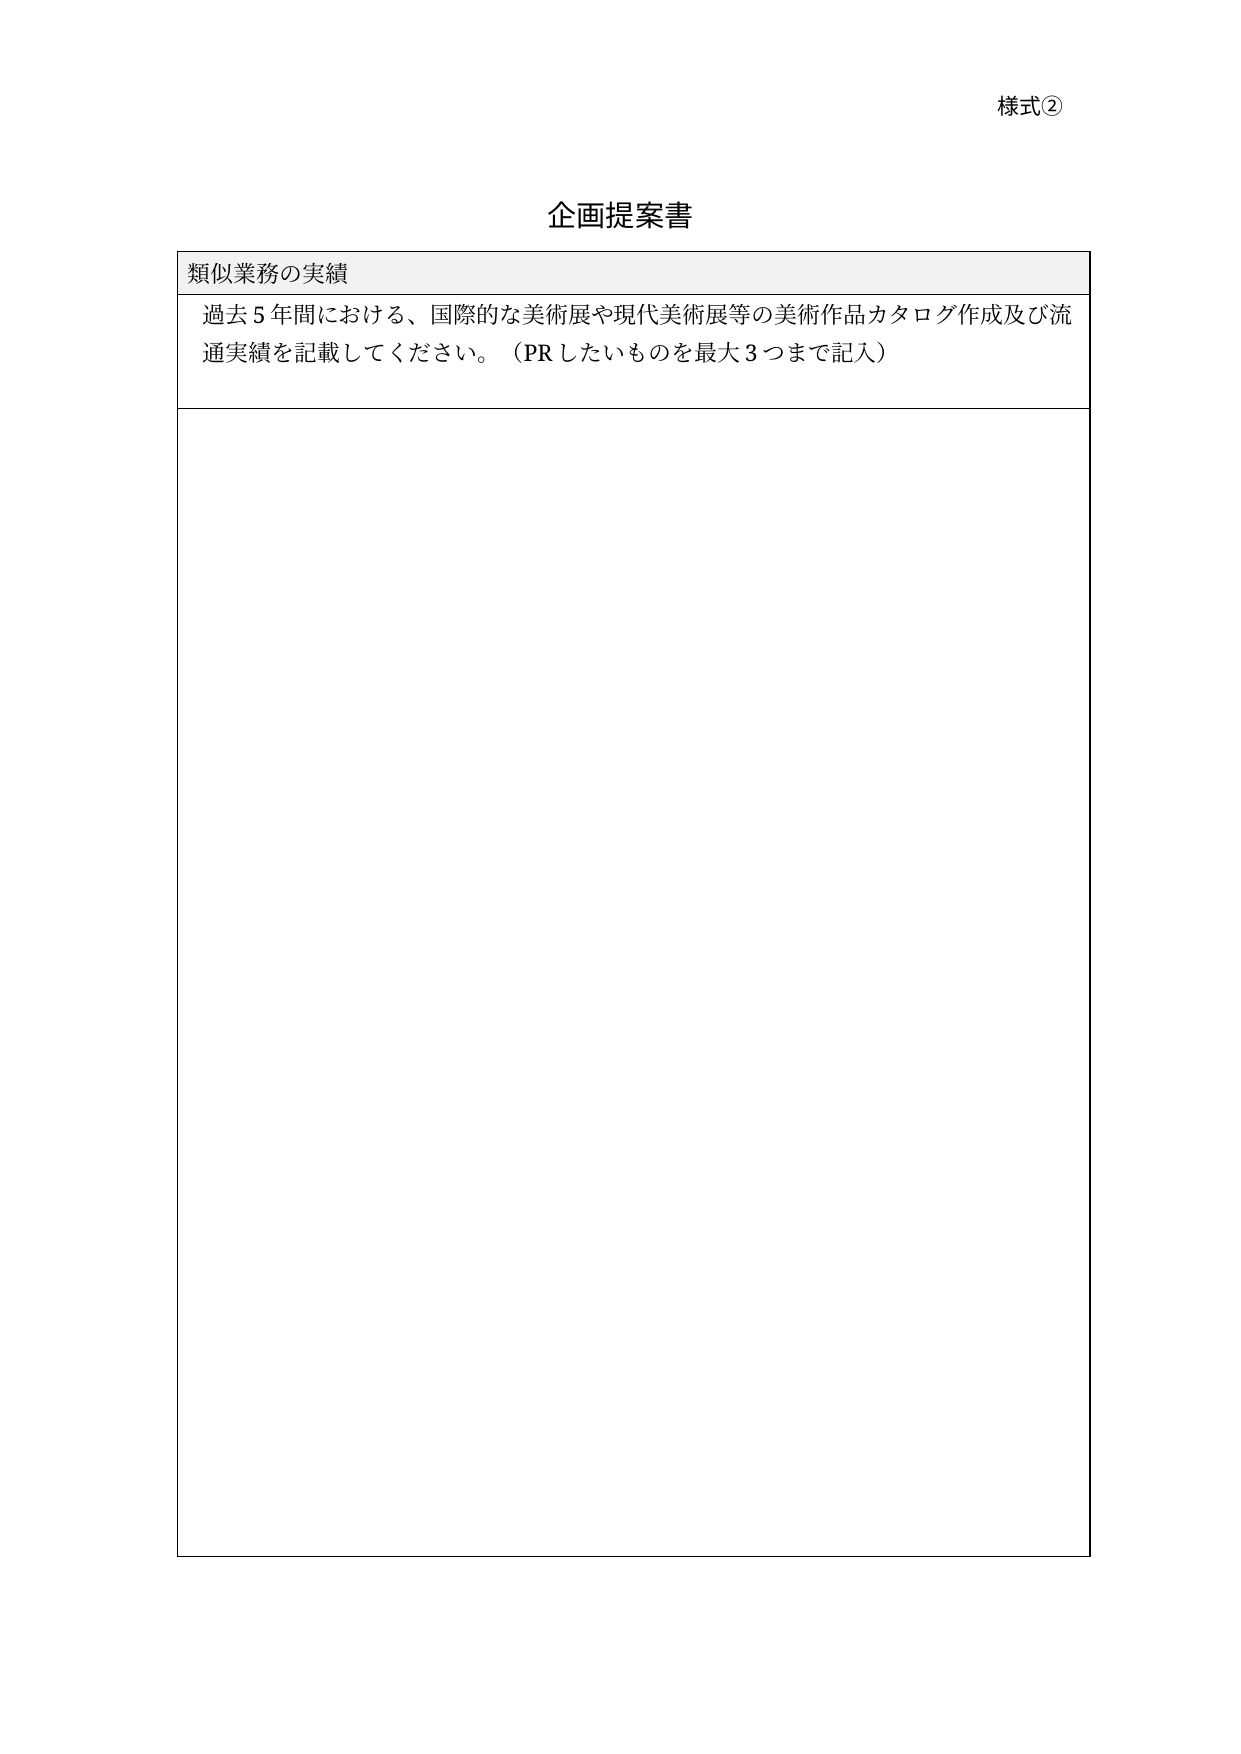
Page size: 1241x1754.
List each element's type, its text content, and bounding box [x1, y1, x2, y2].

table_cell 過去5年間における、国際的な美術展や現代美術展等の美術作品カタログ作成及び流通実績を記載してください。（PRしたいものを最大3つまで記入） [178, 295, 1089, 407]
table_cell [178, 409, 1089, 1556]
table_header 類似業務の実績 [178, 252, 1089, 294]
text 企画提案書 [177, 176, 1063, 251]
